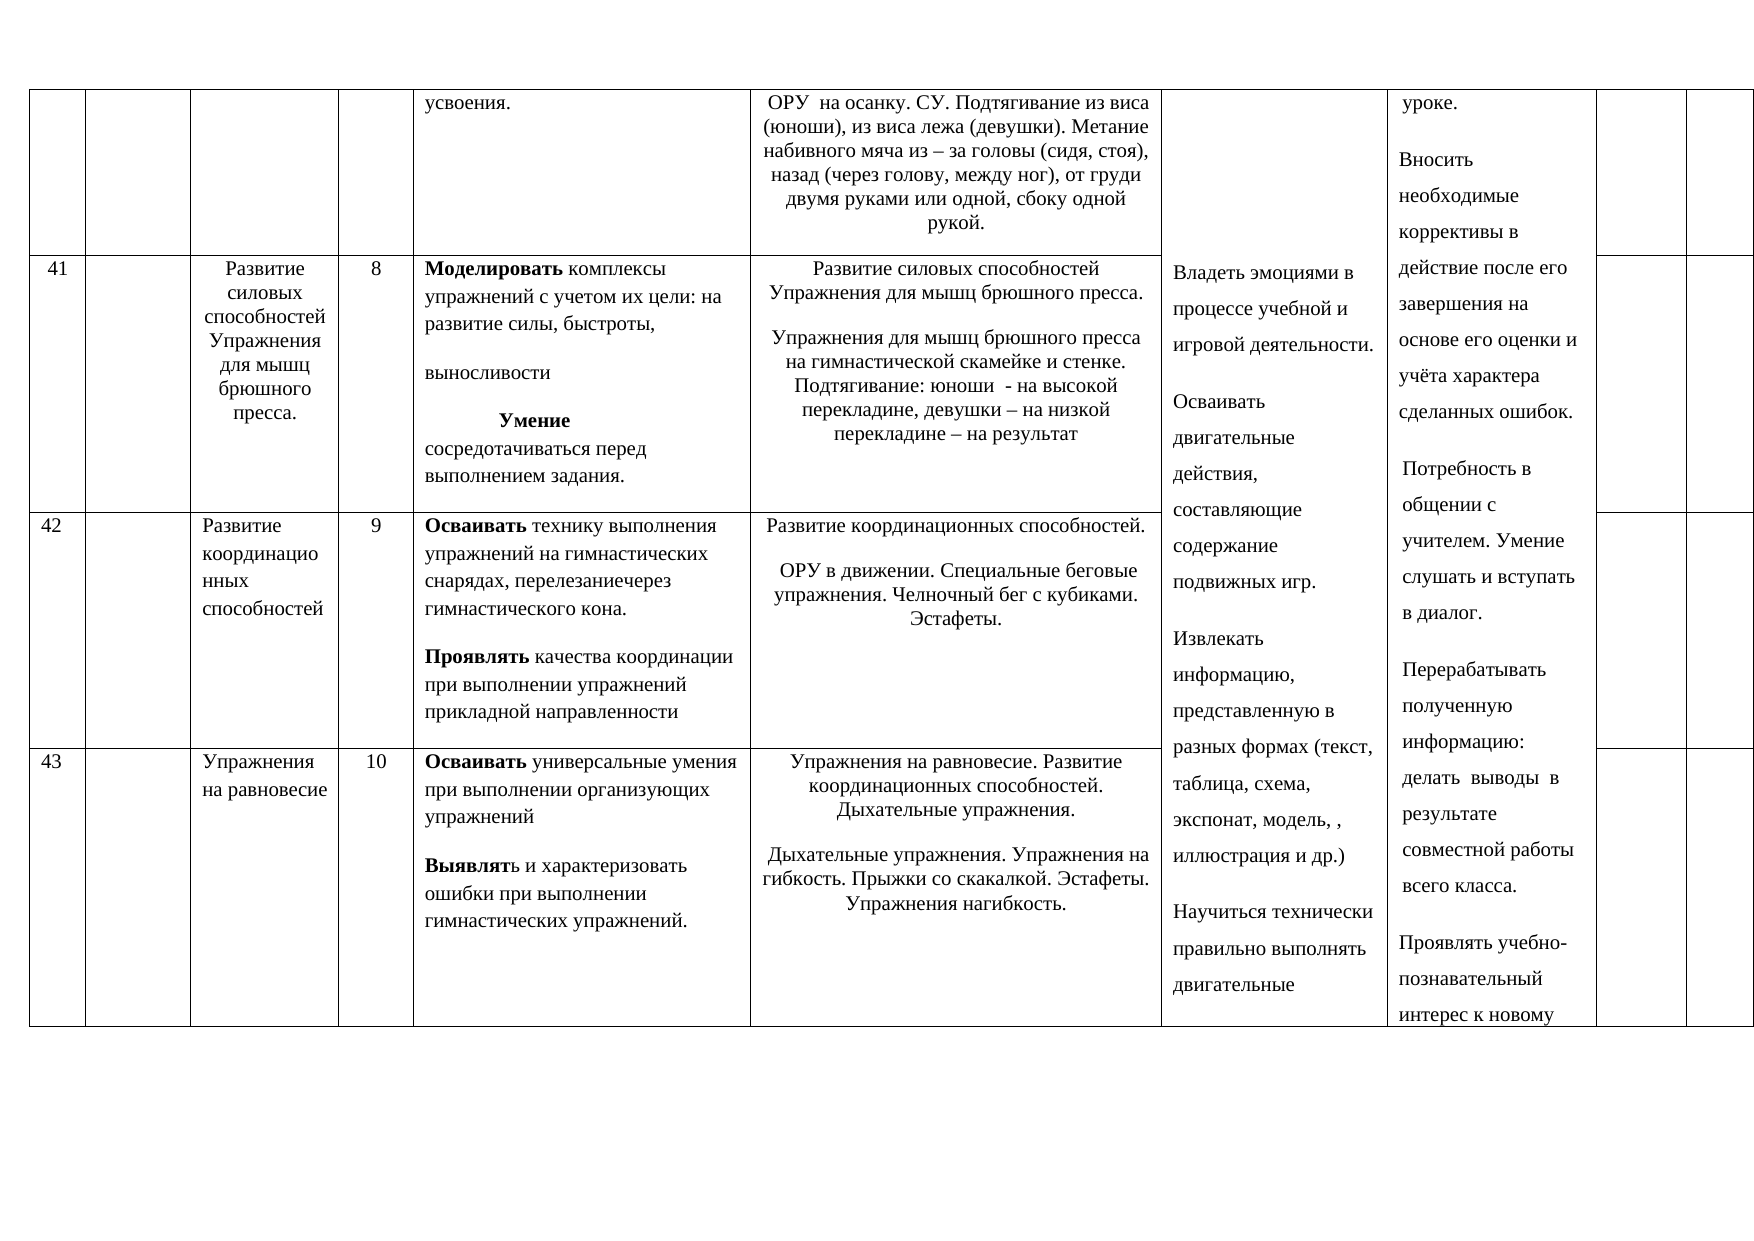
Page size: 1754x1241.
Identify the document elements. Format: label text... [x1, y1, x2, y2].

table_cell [414, 749, 750, 1026]
table_cell [1597, 513, 1686, 748]
table_cell 10 [339, 749, 413, 1026]
table_cell [86, 90, 190, 255]
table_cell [751, 90, 1161, 255]
table_cell [86, 749, 190, 1026]
table_cell [1597, 749, 1686, 1026]
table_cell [191, 749, 338, 1026]
table_cell [1687, 256, 1753, 512]
table_cell Развитие координационных способностей [191, 513, 338, 748]
table_cell [86, 256, 190, 512]
table_cell [1687, 513, 1753, 748]
table_cell Развитие силовых способностей Упражнения для мышц брюшного пресса. Упражнения для мышц брюшного пресса на гимнастической скамейке и стенке. Подтягивание: юноши - на высокой перекладине, девушки – на низкой перекладине – на результат [751, 256, 1161, 512]
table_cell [751, 749, 1161, 1026]
table_cell 43 [30, 749, 85, 1026]
table_cell [1597, 256, 1686, 512]
table_cell 9 [339, 513, 413, 748]
table_cell Развитие силовых способностей Упражнения для мышц брюшного пресса. [191, 256, 338, 512]
table_cell [1687, 749, 1753, 1026]
table_cell 41 [30, 256, 85, 512]
table_cell Моделировать комплексы упражнений с учетом их цели: на развитие силы, быстроты, выносливости Умение сосредотачиваться перед выполнением задания. [414, 256, 750, 512]
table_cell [414, 90, 750, 255]
table_cell 8 [339, 256, 413, 512]
table_cell [1687, 90, 1753, 255]
table_cell 40 [30, 90, 85, 255]
table_cell 42 [30, 513, 85, 748]
table_cell 7 [339, 90, 413, 255]
table_cell [86, 513, 190, 748]
table_cell [1597, 90, 1686, 255]
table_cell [191, 90, 338, 255]
table_cell Осваивать технику выполнения упражнений на гимнастических снарядах, перелезаниечерез гимнастического кона. Проявлять качества координации при выполнении упражнений прикладной направленности [414, 513, 750, 748]
table_cell Развитие координационных способностей. ОРУ в движении. Специальные беговые упражнения. Челночный бег с кубиками. Эстафеты. [751, 513, 1161, 748]
